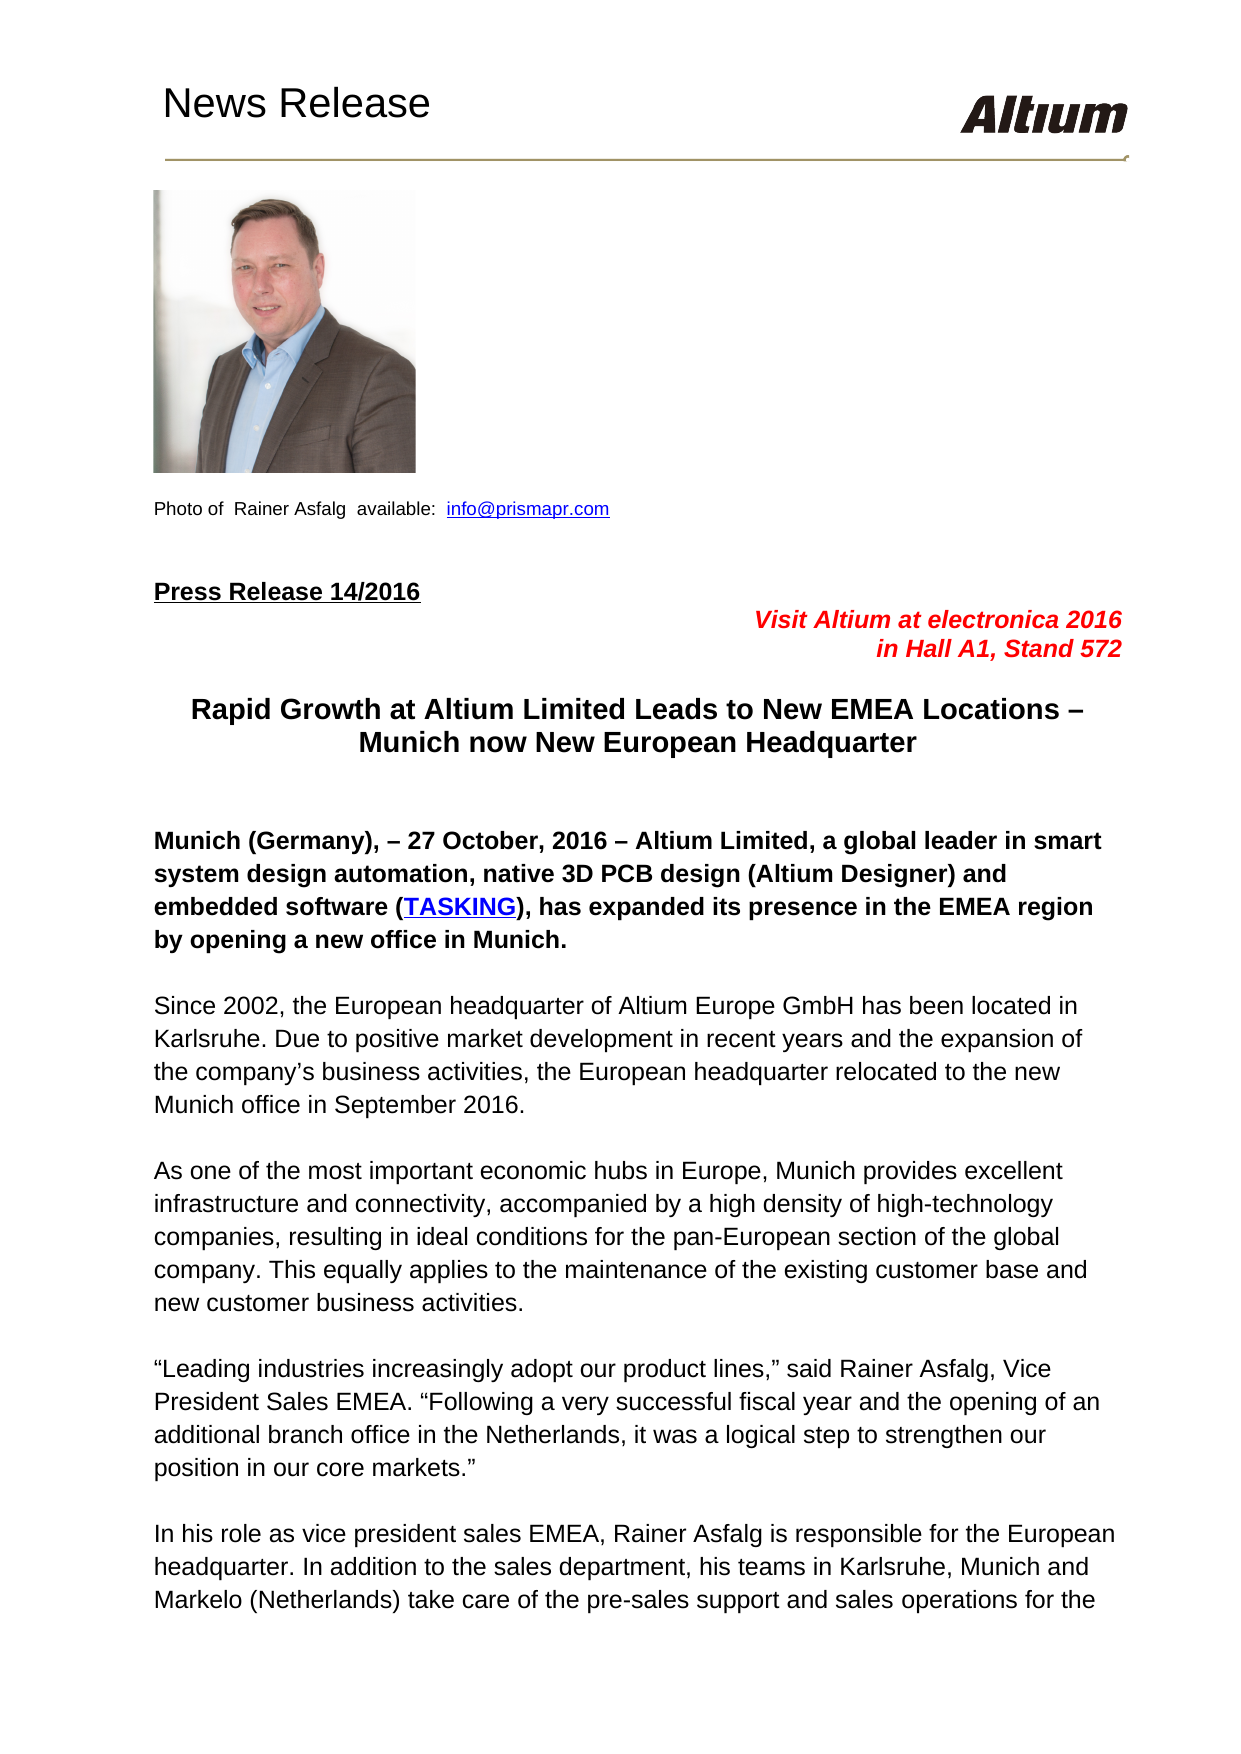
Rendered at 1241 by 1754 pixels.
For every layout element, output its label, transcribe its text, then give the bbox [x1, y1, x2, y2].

text “Leading industries increasingly adopt our product lines,” said Rainer Asfalg, Vice President Sales EMEA. “Following a very successful fiscal year and the opening of an additional branch office in the Netherlands, it was a logical step to strengthen our position in our core markets.” [153, 1354, 1122, 1482]
text in Hall A1, Stand 572 [153, 634, 1122, 663]
text Munich (Germany), – 27 October, 2016 – Altium Limited, a global leader in smart system design automation, native 3D PCB design (Altium Designer) and embedded software (TASKING), has expanded its presence in the EMEA region by opening a new office in Munich. [153, 826, 1122, 954]
text As one of the most important economic hubs in Europe, Munich provides excellent infrastructure and connectivity, accompanied by a high density of high-technology companies, resulting in ideal conditions for the pan-European section of the global company. This equally applies to the maintenance of the existing customer base and new customer business activities. [153, 1156, 1122, 1317]
picture [153, 190, 416, 472]
text Since 2002, the European headquarter of Altium Europe GmbH has been located in Karlsruhe. Due to positive market development in recent years and the expansion of the company’s business activities, the European headquarter relocated to the new Munich office in September 2016. [153, 991, 1122, 1119]
picture [163, 95, 1128, 161]
text Visit Altium at electronica 2016 [153, 606, 1122, 634]
text Photo of Rainer Asfalg available: info@prismapr.com [153, 494, 1122, 519]
text Rapid Growth at Altium Limited Leads to New EMEA Locations – Munich now New European Headquarter [153, 692, 1122, 759]
text Press Release 14/2016 [153, 577, 1122, 606]
